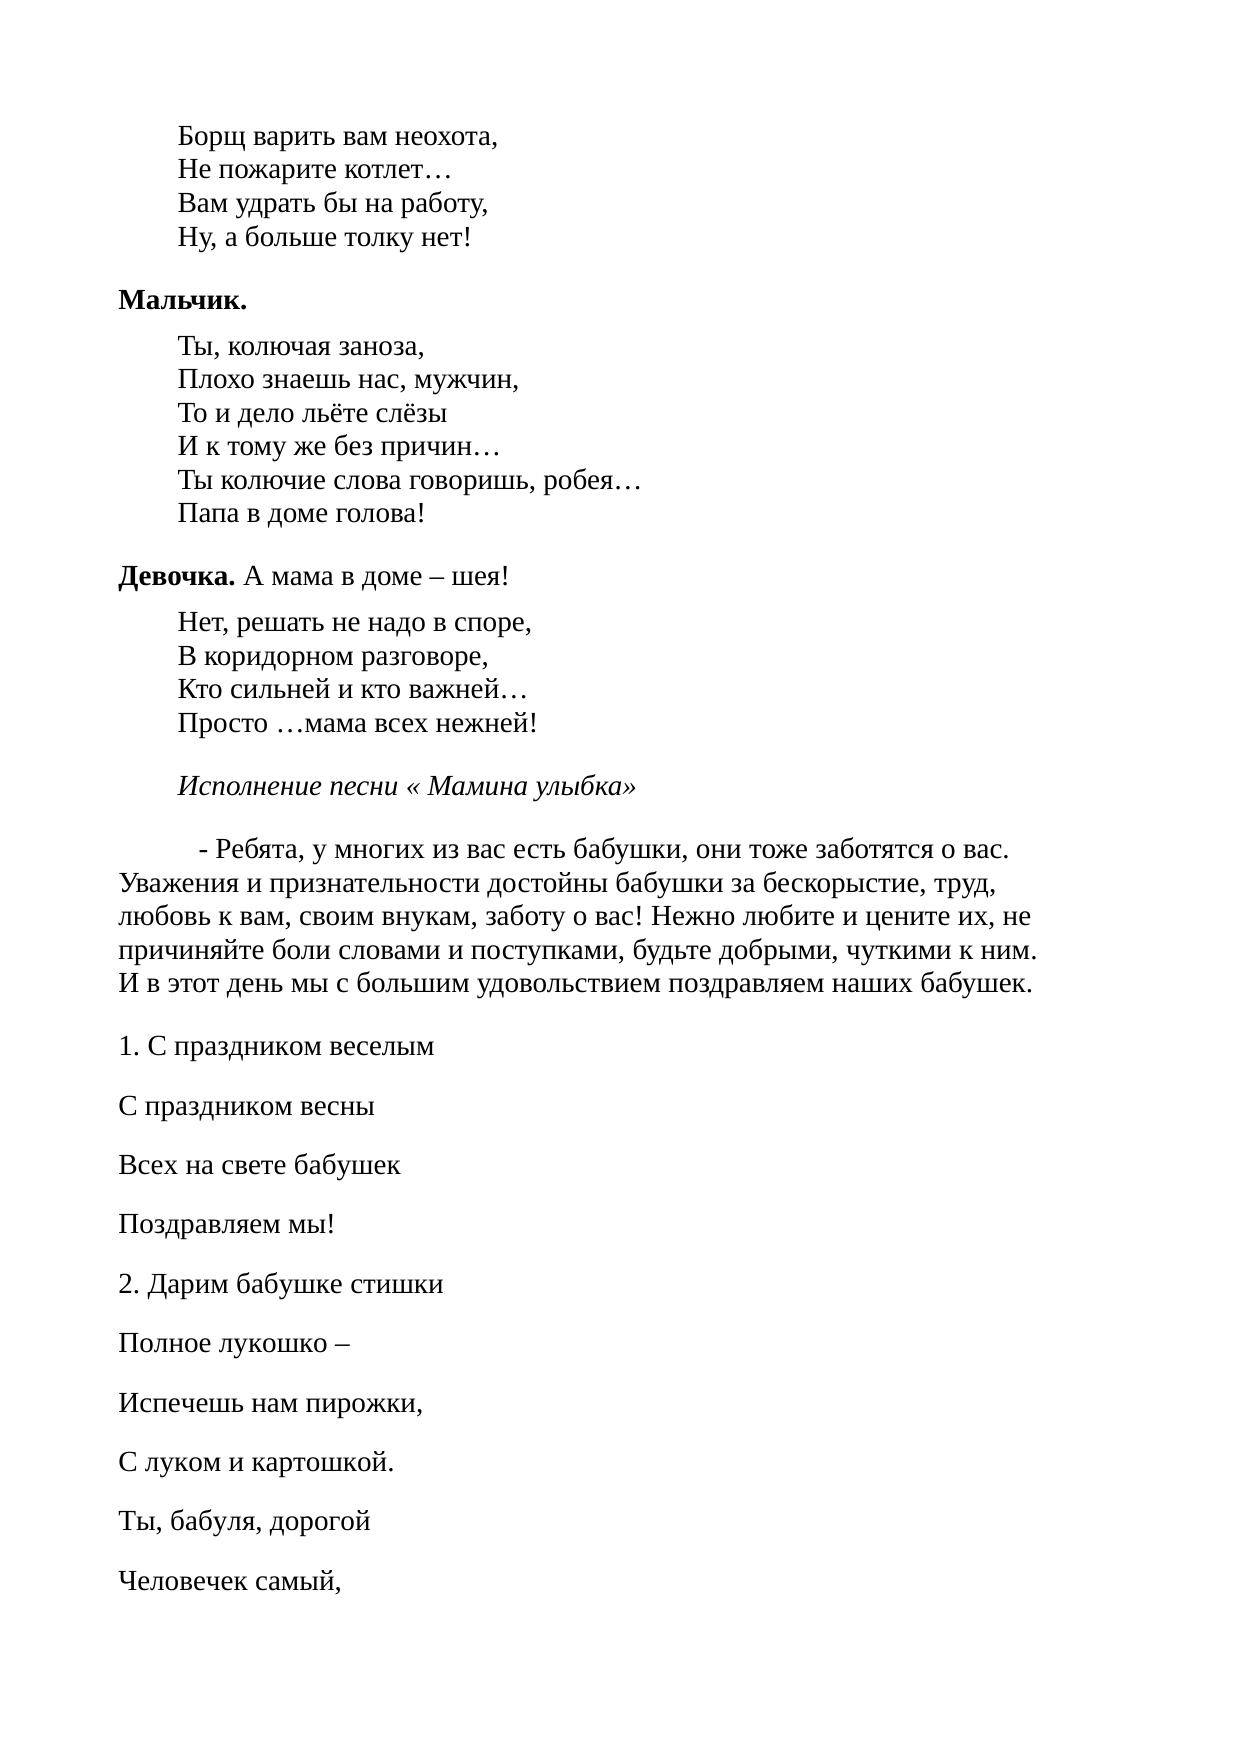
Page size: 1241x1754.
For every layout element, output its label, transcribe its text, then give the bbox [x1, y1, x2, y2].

text Поздравляем мы! [118, 1207, 1122, 1240]
text С праздником весны [118, 1088, 1122, 1121]
text Нет, решать не надо в споре, В коридорном разговоре, Кто сильней и кто важней… Просто …мама всех нежней! [177, 604, 1063, 739]
text Борщ варить вам неохота, Не пожарите котлет… Вам удрать бы на работу, Ну, а больше толку нет! [177, 118, 1063, 252]
text Ты, колючая заноза, Плохо знаешь нас, мужчин, То и дело льёте слёзы И к тому же без причин… Ты колючие слова говоришь, робея… Папа в доме голова! [177, 328, 1063, 529]
text Человечек самый, [118, 1563, 1122, 1596]
text С луком и картошкой. [118, 1444, 1122, 1478]
text Девочка. А мама в доме – шея! [118, 558, 1122, 592]
text Всех на свете бабушек [118, 1147, 1122, 1181]
text Испечешь нам пирожки, [118, 1385, 1122, 1418]
text 2. Дарим бабушке стишки [118, 1266, 1122, 1299]
text Мальчик. [118, 282, 1122, 315]
text Исполнение песни « Мамина улыбка» [177, 768, 1063, 802]
text Ты, бабуля, дорогой [118, 1503, 1122, 1537]
text - Ребята, у многих из вас есть бабушки, они тоже заботятся о вас. Уважения и признательности достойны бабушки за бескорыстие, труд, любовь к вам, своим внукам, заботу о вас! Нежно любите и цените их, не причиняйте боли словами и поступками, будьте добрыми, чуткими к ним. И в этот день мы с большим удовольствием поздравляем наших бабушек. [118, 831, 1063, 999]
text Полное лукошко – [118, 1325, 1122, 1359]
text 1. С праздником веселым [118, 1028, 1122, 1062]
